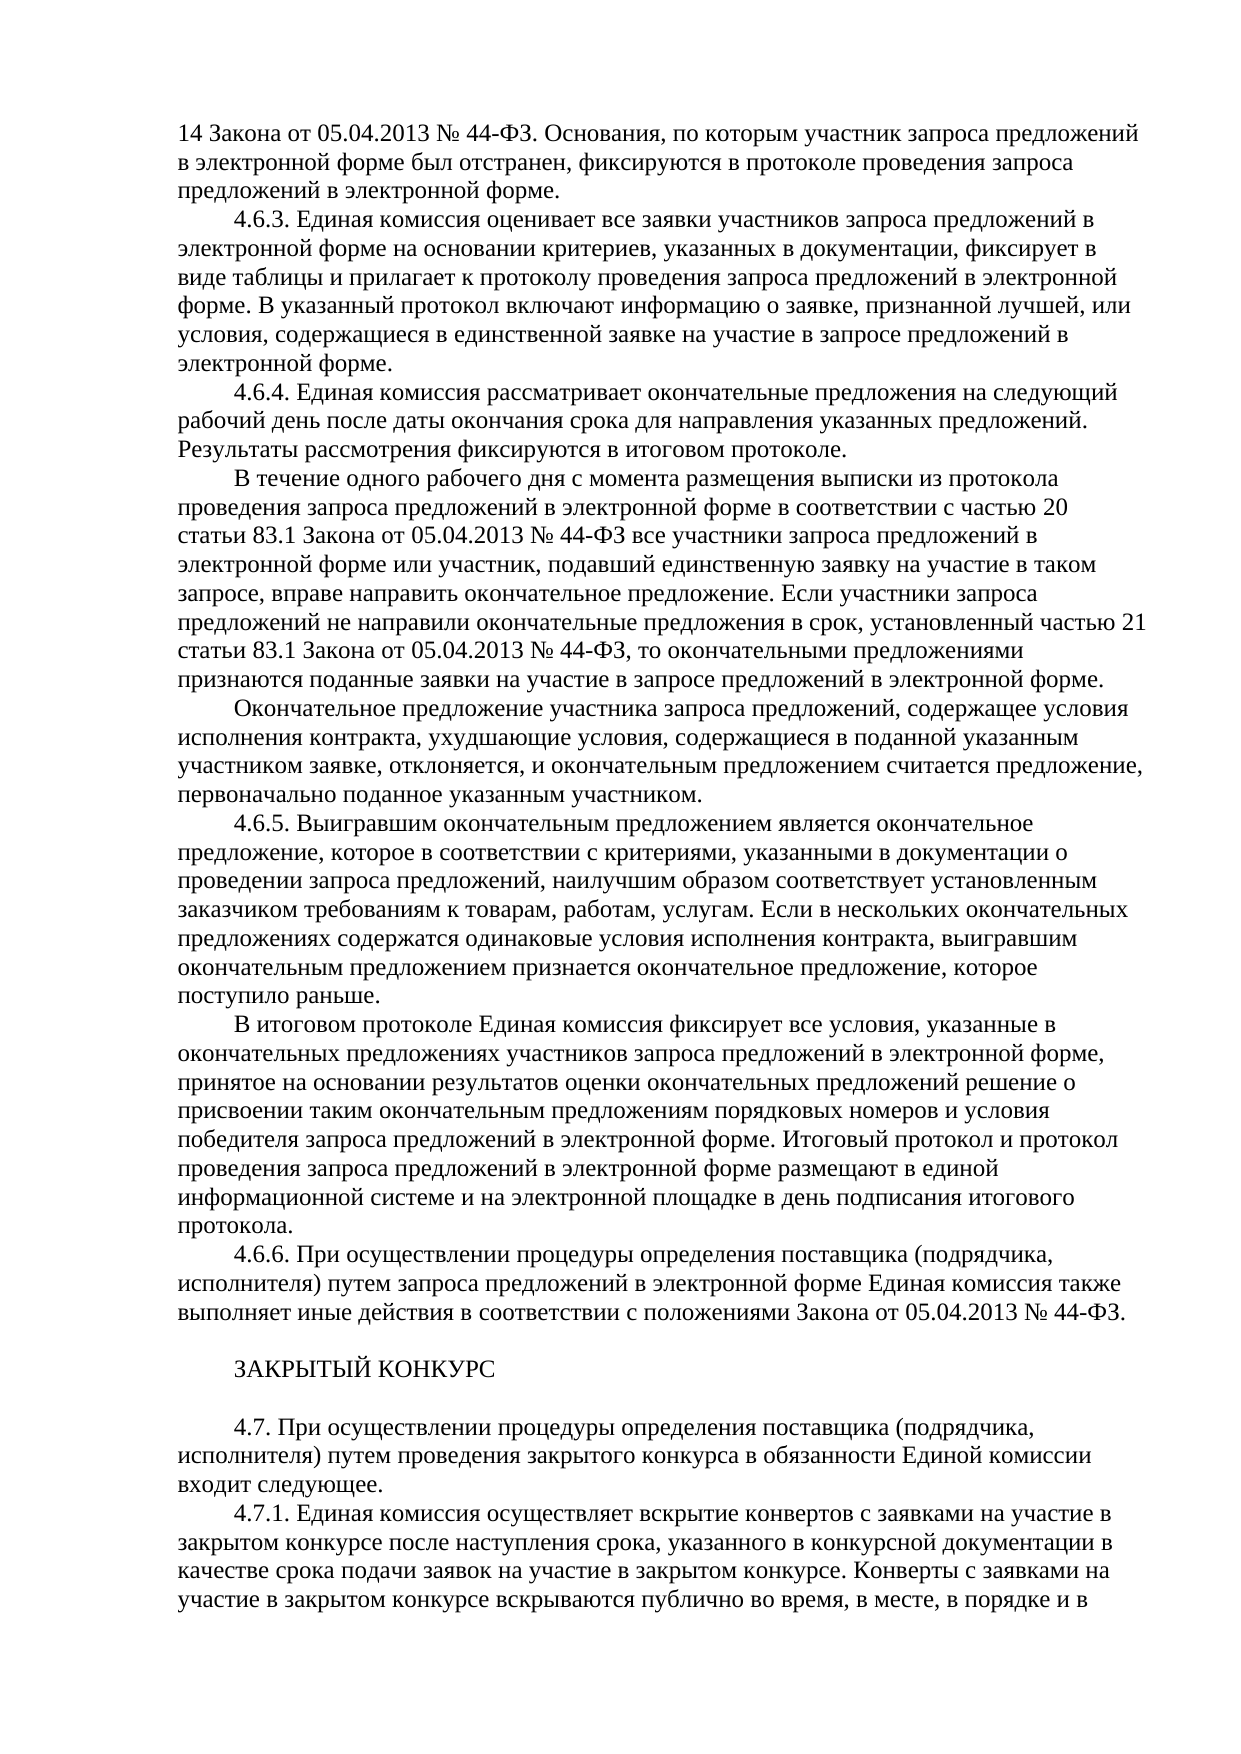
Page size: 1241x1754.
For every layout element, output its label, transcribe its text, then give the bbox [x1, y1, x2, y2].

text 4.6.5. Выигравшим окончательным предложением является окончательное предложение, которое в соответствии с критериями, указанными в документации о проведении запроса предложений, наилучшим образом соответствует установленным заказчиком требованиям к товарам, работам, услугам. Если в нескольких окончательных предложениях содержатся одинаковые условия исполнения контракта, выигравшим окончательным предложением признается окончательное предложение, которое поступило раньше. [177, 808, 1152, 1009]
text 4.7. При осуществлении процедуры определения поставщика (подрядчика, исполнителя) путем проведения закрытого конкурса в обязанности Единой комиссии входит следующее. [177, 1412, 1152, 1498]
text 4.6.4. Единая комиссия рассматривает окончательные предложения на следующий рабочий день после даты окончания срока для направления указанных предложений. Результаты рассмотрения фиксируются в итоговом протоколе. [177, 377, 1152, 463]
text Окончательное предложение участника запроса предложений, содержащее условия исполнения контракта, ухудшающие условия, содержащиеся в поданной указанным участником заявке, отклоняется, и окончательным предложением считается предложение, первоначально поданное указанным участником. [177, 693, 1152, 808]
text В итоговом протоколе Единая комиссия фиксирует все условия, указанные в окончательных предложениях участников запроса предложений в электронной форме, принятое на основании результатов оценки окончательных предложений решение о присвоении таким окончательным предложениям порядковых номеров и условия победителя запроса предложений в электронной форме. Итоговый протокол и протокол проведения запроса предложений в электронной форме размещают в единой информационной системе и на электронной площадке в день подписания итогового протокола. [177, 1009, 1152, 1239]
text ЗАКРЫТЫЙ КОНКУРС [177, 1354, 1152, 1383]
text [177, 1498, 1152, 1613]
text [177, 118, 1152, 204]
text В течение одного рабочего дня с момента размещения выписки из протокола проведения запроса предложений в электронной форме в соответствии с частью 20 статьи 83.1 Закона от 05.04.2013 № 44-ФЗ все участники запроса предложений в электронной форме или участник, подавший единственную заявку на участие в таком запросе, вправе направить окончательное предложение. Если участники запроса предложений не направили окончательные предложения в срок, установленный частью 21 статьи 83.1 Закона от 05.04.2013 № 44-ФЗ, то окончательными предложениями признаются поданные заявки на участие в запросе предложений в электронной форме. [177, 463, 1152, 693]
text 4.6.3. Единая комиссия оценивает все заявки участников запроса предложений в электронной форме на основании критериев, указанных в документации, фиксирует в виде таблицы и прилагает к протоколу проведения запроса предложений в электронной форме. В указанный протокол включают информацию о заявке, признанной лучшей, или условия, содержащиеся в единственной заявке на участие в запросе предложений в электронной форме. [177, 204, 1152, 377]
text 4.6.6. При осуществлении процедуры определения поставщика (подрядчика, исполнителя) путем запроса предложений в электронной форме Единая комиссия также выполняет иные действия в соответствии с положениями Закона от 05.04.2013 № 44-ФЗ. [177, 1239, 1152, 1326]
